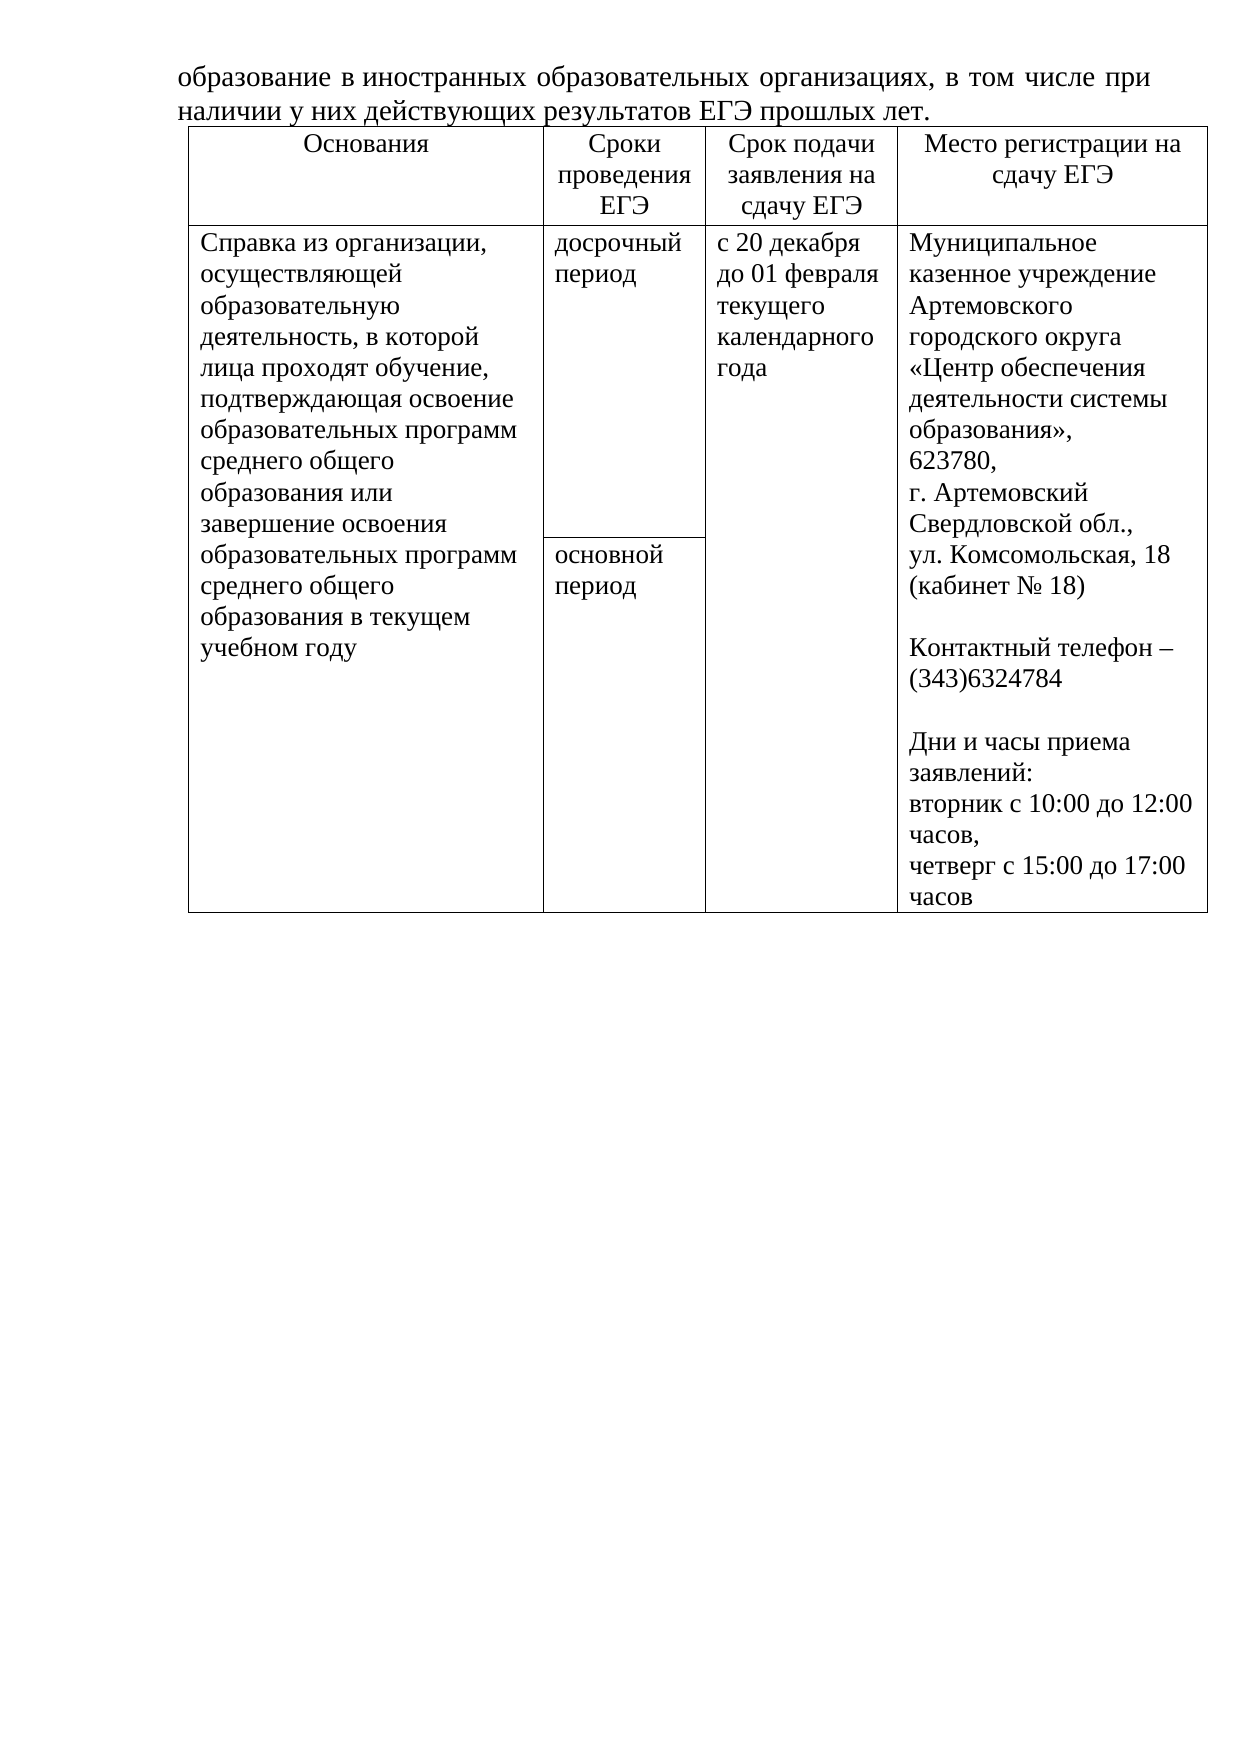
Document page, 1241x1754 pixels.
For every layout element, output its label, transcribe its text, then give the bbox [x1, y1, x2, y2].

table_header Сроки проведения ЕГЭ [544, 127, 705, 225]
table_cell досрочный период [544, 226, 705, 537]
table_header Место регистрации на сдачу ЕГЭ [898, 127, 1207, 225]
table_cell Справка из организации, осуществляющей образовательную деятельность, в которой лица проходят обучение, подтверждающая освоение образовательных программ среднего общего образования или завершение освоения образовательных программ среднего общего образования в текущем учебном году [189, 226, 543, 912]
table_cell основной период [544, 538, 705, 912]
table_header Срок подачи заявления на сдачу ЕГЭ [706, 127, 897, 225]
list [177, 59, 1152, 126]
table_header Основания [189, 127, 543, 225]
table_cell с 20 декабря до 01 февраля текущего календарного года [706, 226, 897, 912]
